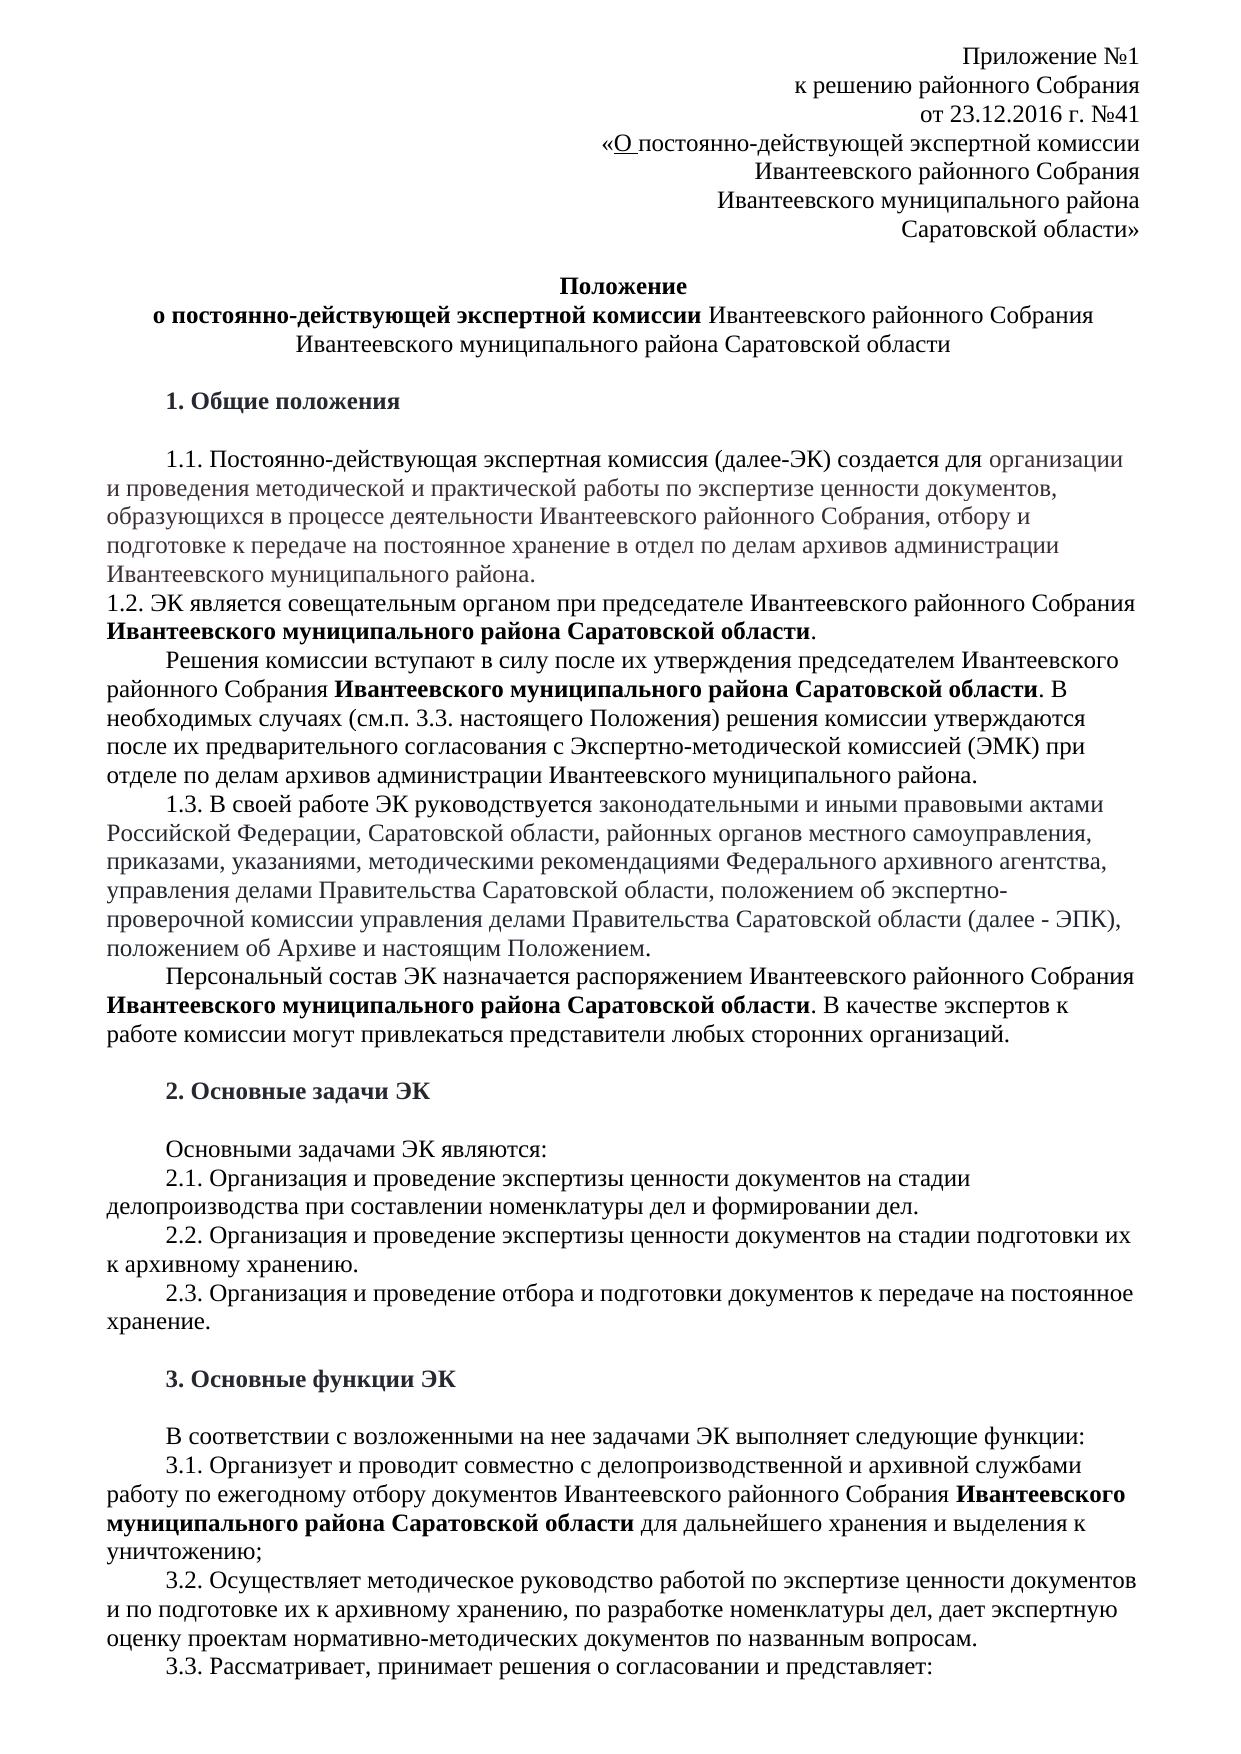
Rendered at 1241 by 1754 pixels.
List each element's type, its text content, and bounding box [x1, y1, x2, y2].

text Персональный состав ЭК назначается распоряжением Ивантеевского районного Собрания Ивантеевского муниципального района Саратовской области. В качестве экспертов к работе комиссии могут привлекаться представители любых сторонних организаций. [106, 961, 1140, 1048]
text 1.1. Постоянно-действующая экспертная комиссия (далее-ЭК) создается для организации и проведения методической и практической работы по экспертизе ценности документов, образующихся в процессе деятельности Ивантеевского районного Собрания, отбору и подготовке к передаче на постоянное хранение в отдел по делам архивов администрации Ивантеевского муниципального района. [536, 444, 1140, 588]
text 3.3. Рассматривает, принимает решения о согласовании и представляет: [106, 1651, 1140, 1680]
text Ивантеевского муниципального района [106, 185, 1140, 214]
text Ивантеевского районного Собрания [106, 156, 1140, 185]
text Приложение №1 [106, 41, 1140, 70]
text Положение о постоянно-действующей экспертной комиссии Ивантеевского районного Собрания Ивантеевского муниципального района Саратовской области [106, 271, 1140, 358]
text 1. Общие положения [106, 386, 1140, 415]
text «О постоянно-действующей экспертной комиссии [106, 128, 1140, 156]
text 1.1. Постоянно-действующая экспертная комиссия (далее-ЭК) создается для организации и проведения методической и практической работы по экспертизе ценности документов, образующихся в процессе деятельности Ивантеевского районного Собрания, отбору и подготовке к передаче на постоянное хранение в отдел по делам архивов администрации Ивантеевского муниципального района. [106, 444, 989, 473]
text 3.1. Организует и проводит совместно с делопроизводственной и архивной службами работу по ежегодному отбору документов Ивантеевского районного Собрания Ивантеевского муниципального района Саратовской области для дальнейшего хранения и выделения к уничтожению; [106, 1450, 1140, 1565]
text 2. Основные задачи ЭК [106, 1076, 1140, 1105]
text В соответствии с возложенными на нее задачами ЭК выполняет следующие функции: [106, 1421, 1140, 1450]
text 2.3. Организация и проведение отбора и подготовки документов к передаче на постоянное хранение. [106, 1278, 1140, 1335]
text Саратовской области» [106, 214, 1140, 243]
text 1.3. В своей работе ЭК руководствуется законодательными и иными правовыми актами Российской Федерации, Саратовской области, районных органов местного самоуправления, приказами, указаниями, методическими рекомендациями Федерального архивного агентства, управления делами Правительства Саратовской области, положением об экспертно-проверочной комиссии управления делами Правительства Саратовской области (далее - ЭПК), положением об Архиве и настоящим Положением. [645, 789, 1140, 961]
text 1.2. ЭК является совещательным органом при председателе Ивантеевского районного Собрания Ивантеевского муниципального района Саратовской области. [106, 588, 1140, 645]
text 3. Основные функции ЭК [106, 1364, 1140, 1393]
text к решению районного Собрания [106, 70, 1140, 99]
text от 23.12.2016 г. №41 [106, 99, 1140, 128]
text Решения комиссии вступают в силу после их утверждения председателем Ивантеевского районного Собрания Ивантеевского муниципального района Саратовской области. В необходимых случаях (см.п. 3.3. настоящего Положения) решения комиссии утверждаются после их предварительного согласования с Экспертно-методической комиссией (ЭМК) при отделе по делам архивов администрации Ивантеевского муниципального района. [106, 645, 1140, 789]
text 3.2. Осуществляет методическое руководство работой по экспертизе ценности документов и по подготовке их к архивному хранению, по разработке номенклатуры дел, дает экспертную оценку проектам нормативно-методических документов по названным вопросам. [106, 1565, 1140, 1651]
text Основными задачами ЭК являются: [106, 1134, 1140, 1163]
text 2.2. Организация и проведение экспертизы ценности документов на стадии подготовки их к архивному хранению. [106, 1220, 1140, 1278]
text 2.1. Организация и проведение экспертизы ценности документов на стадии делопроизводства при составлении номенклатуры дел и формировании дел. [106, 1163, 1140, 1220]
